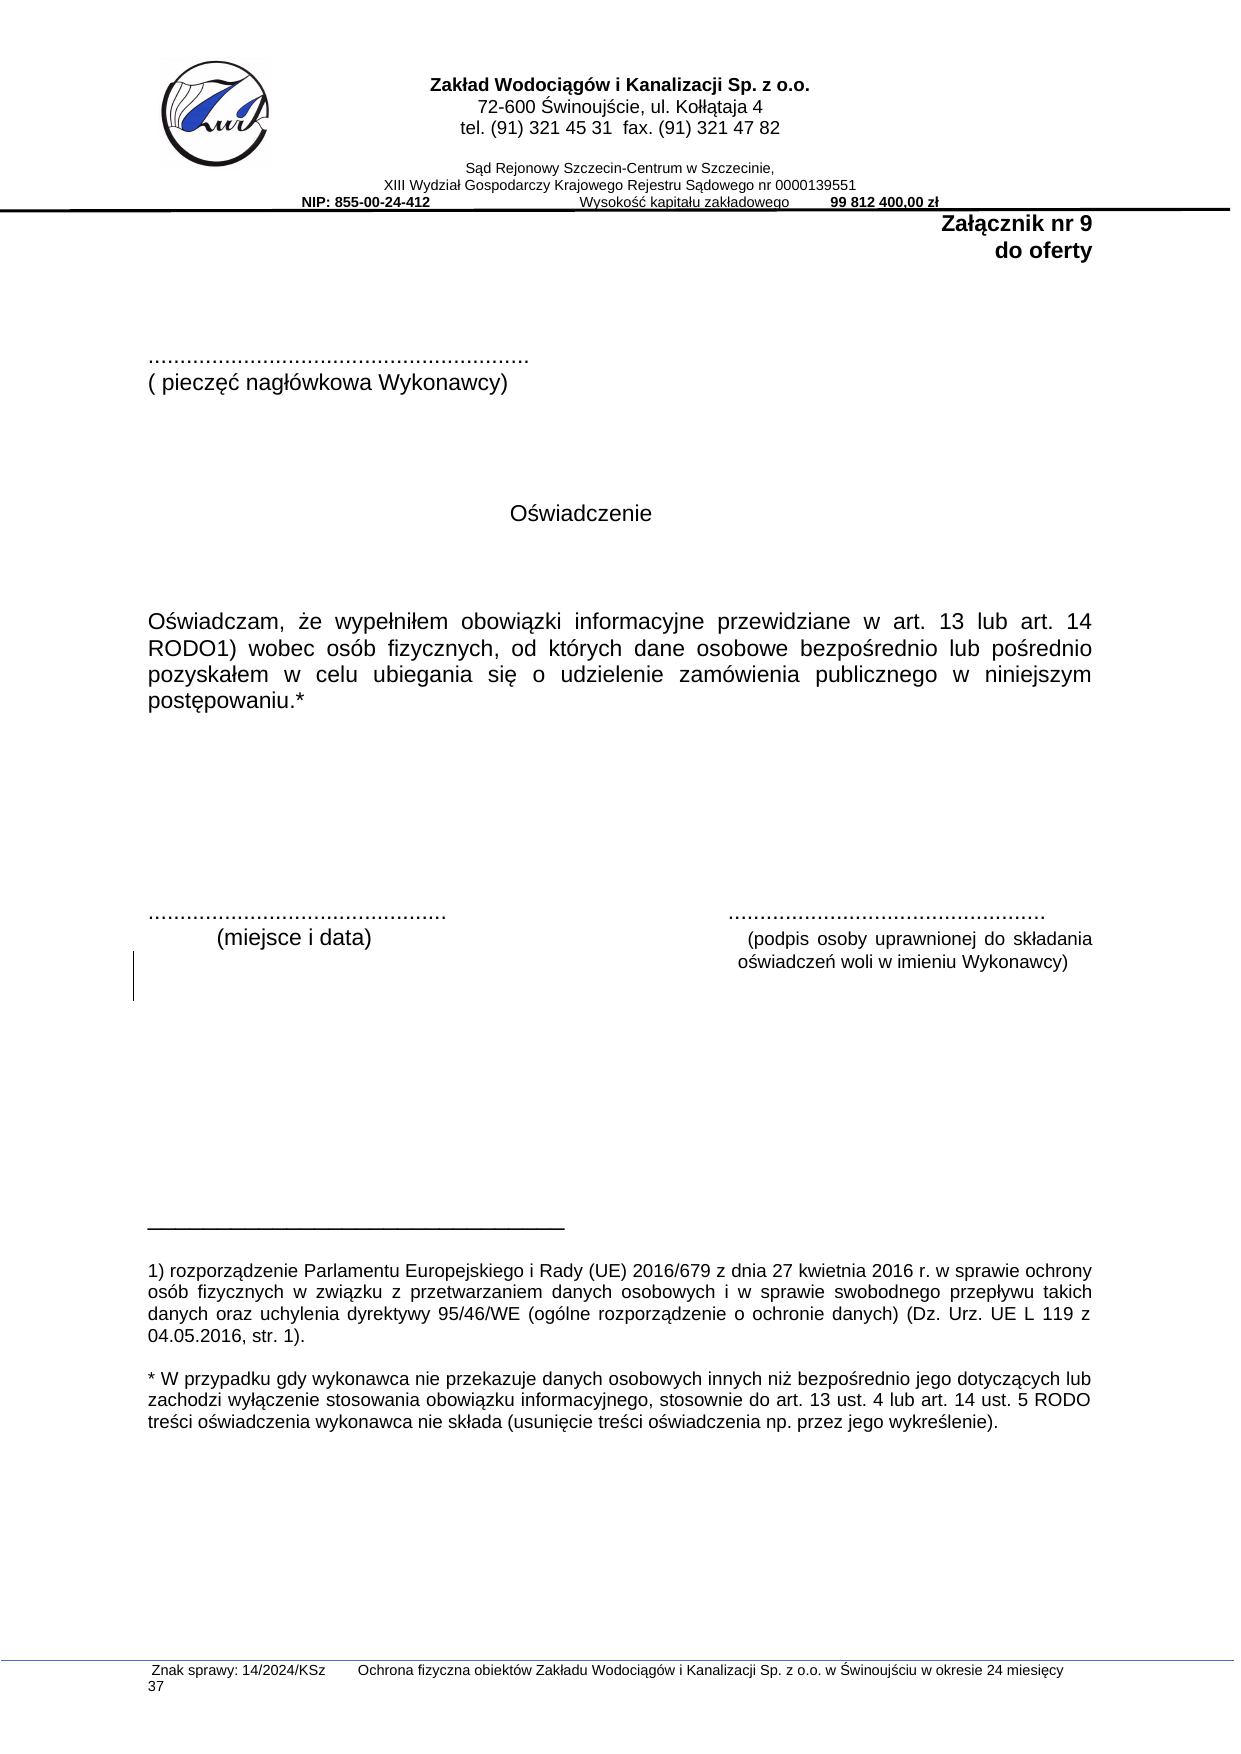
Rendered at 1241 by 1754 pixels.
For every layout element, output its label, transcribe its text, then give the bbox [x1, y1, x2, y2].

text do oferty [148, 237, 1092, 263]
text ( pieczęć nagłówkowa Wykonawcy) [148, 368, 1092, 395]
text Oświadczam, że wypełniłem obowiązki informacyjne przewidziane w art. 13 lub art. 14 RODO1) wobec osób fizycznych, od których dane osobowe bezpośrednio lub pośrednio pozyskałem w celu ubiegania się o udzielenie zamówienia publicznego w niniejszym postępowaniu.* [148, 608, 1092, 713]
text ______________________________ [148, 1202, 1092, 1231]
text (miejsce i data) (podpis osoby uprawnionej do składania oświadczeń woli w imieniu Wykonawcy) [216, 924, 1092, 972]
text Oświadczenie [148, 500, 1092, 527]
picture [158, 57, 272, 171]
text ............................................... .................................................. [148, 898, 1092, 924]
text ............................................................ [148, 342, 1092, 368]
text * W przypadku gdy wykonawca nie przekazuje danych osobowych innych niż bezpośrednio jego dotyczących lub zachodzi wyłączenie stosowania obowiązku informacyjnego, stosownie do art. 13 ust. 4 lub art. 14 ust. 5 RODO treści oświadczenia wykonawca nie składa (usunięcie treści oświadczenia np. przez jego wykreślenie). [148, 1368, 1092, 1432]
text 1) rozporządzenie Parlamentu Europejskiego i Rady (UE) 2016/679 z dnia 27 kwietnia 2016 r. w sprawie ochrony osób fizycznych w związku z przetwarzaniem danych osobowych i w sprawie swobodnego przepływu takich danych oraz uchylenia dyrektywy 95/46/WE (ogólne rozporządzenie o ochronie danych) (Dz. Urz. UE L 119 z 04.05.2016, str. 1). [148, 1260, 1092, 1346]
text Załącznik nr 9 [148, 210, 1092, 237]
